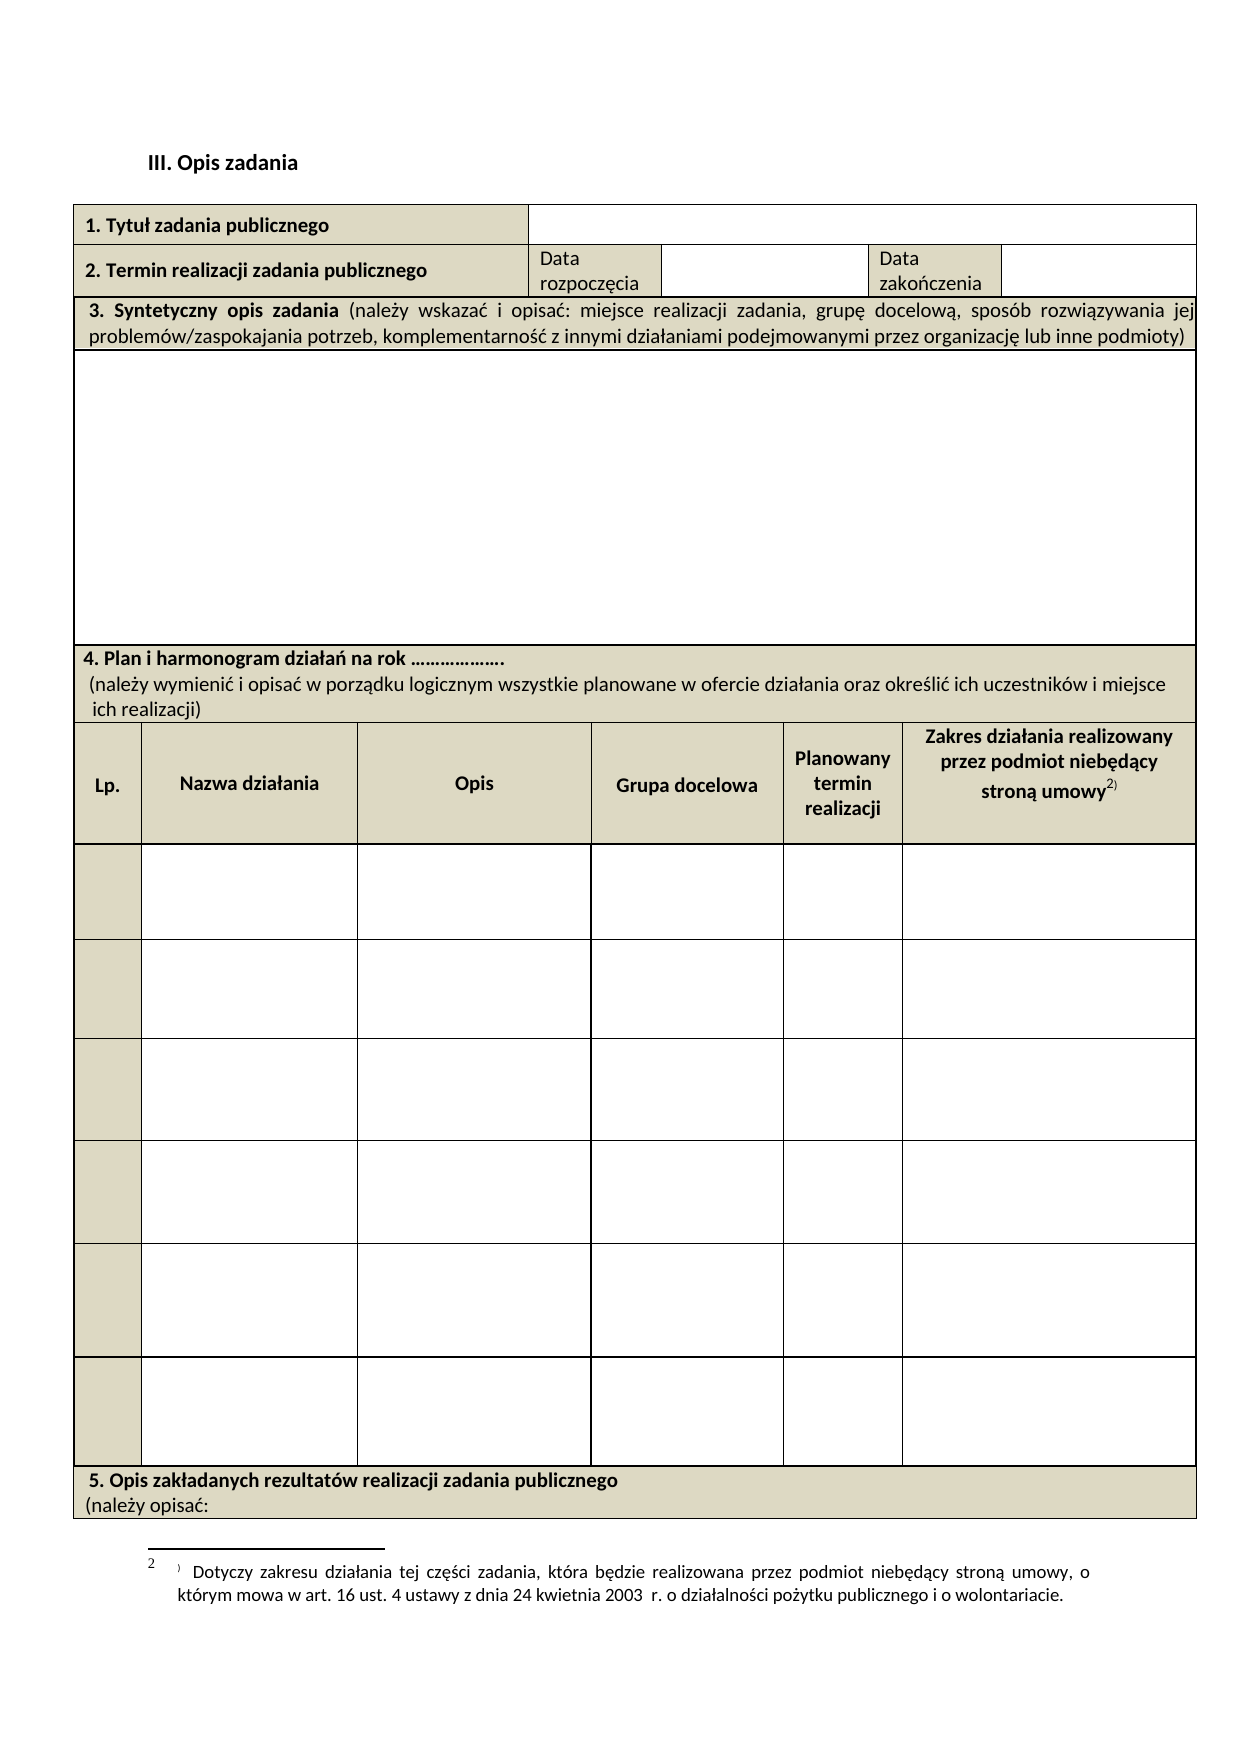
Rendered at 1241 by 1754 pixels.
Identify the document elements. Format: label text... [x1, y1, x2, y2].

table_cell 3. Syntetyczny opis zadania (należy wskazać i opisać: miejsce realizacji zadania, grupę docelową, sposób rozwiązywania jej problemów/zaspokajania potrzeb, komplementarność z innymi działaniami podejmowanymi przez organizację lub inne podmioty) [75, 298, 1195, 348]
table_cell Data rozpoczęcia [529, 245, 661, 296]
table_cell [592, 1244, 783, 1356]
table_cell [75, 1039, 141, 1140]
table_cell [142, 845, 357, 901]
table_cell [662, 245, 868, 296]
table_cell Opis [358, 723, 591, 843]
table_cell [74, 1467, 1196, 1518]
table_cell [142, 1358, 357, 1465]
table_cell [142, 940, 357, 1038]
table_cell [592, 845, 783, 901]
table_cell [784, 1244, 902, 1356]
table_cell [75, 351, 1195, 643]
table_cell [75, 940, 141, 1038]
table_cell [903, 901, 1195, 939]
table_cell [142, 1039, 357, 1140]
table_cell 4. Plan i harmonogram działań na rok ………………. (należy wymienić i opisać w porządku logicznym wszystkie planowane w ofercie działania oraz określić ich uczestników i miejsce ich realizacji) [75, 646, 1195, 722]
table_cell [903, 845, 1195, 901]
table_cell [358, 901, 590, 939]
table_cell [358, 1358, 590, 1465]
table_cell [592, 1039, 783, 1140]
table_cell 2. Termin realizacji zadania publicznego [74, 245, 528, 296]
table_cell [142, 1141, 357, 1243]
table_cell Lp. [75, 771, 141, 843]
table_cell [903, 940, 1195, 1038]
table_cell [903, 1358, 1195, 1465]
table_cell Data zakończenia [869, 245, 1001, 296]
table_cell [358, 845, 590, 901]
table_header [529, 205, 1196, 244]
table_cell [358, 940, 590, 1038]
table_cell [358, 1244, 590, 1356]
table_cell [142, 1244, 357, 1356]
table_cell [784, 1141, 902, 1243]
table_cell Zakres działania realizowany przez podmiot niebędący stroną umowy) [903, 723, 1195, 843]
table_cell [75, 1244, 141, 1356]
table_cell [142, 901, 357, 939]
text III. Opis zadania [148, 148, 1093, 176]
table_cell [75, 723, 141, 771]
table_cell [358, 1141, 590, 1243]
table_cell [75, 845, 141, 901]
table_cell [784, 845, 902, 939]
table_cell Grupa docelowa [592, 771, 783, 843]
table_cell [903, 1141, 1195, 1243]
table_cell [903, 1039, 1195, 1140]
table_cell [75, 1358, 141, 1465]
table_cell [592, 901, 783, 939]
table_cell [592, 1141, 783, 1243]
table_cell Nazwa działania [142, 723, 357, 843]
table_cell Planowany termin realizacji [784, 723, 902, 843]
table_cell [358, 1039, 590, 1140]
table_cell [75, 1141, 141, 1243]
table_cell [784, 1358, 902, 1465]
table_cell [592, 723, 783, 771]
table_cell [1002, 245, 1196, 296]
table_header 1. Tytuł zadania publicznego [74, 205, 528, 244]
table_cell [592, 1358, 783, 1465]
table_cell [75, 901, 141, 939]
table_cell [903, 1244, 1195, 1356]
table_cell [592, 940, 783, 1038]
table_cell [784, 1039, 902, 1140]
table_cell [784, 940, 902, 1038]
